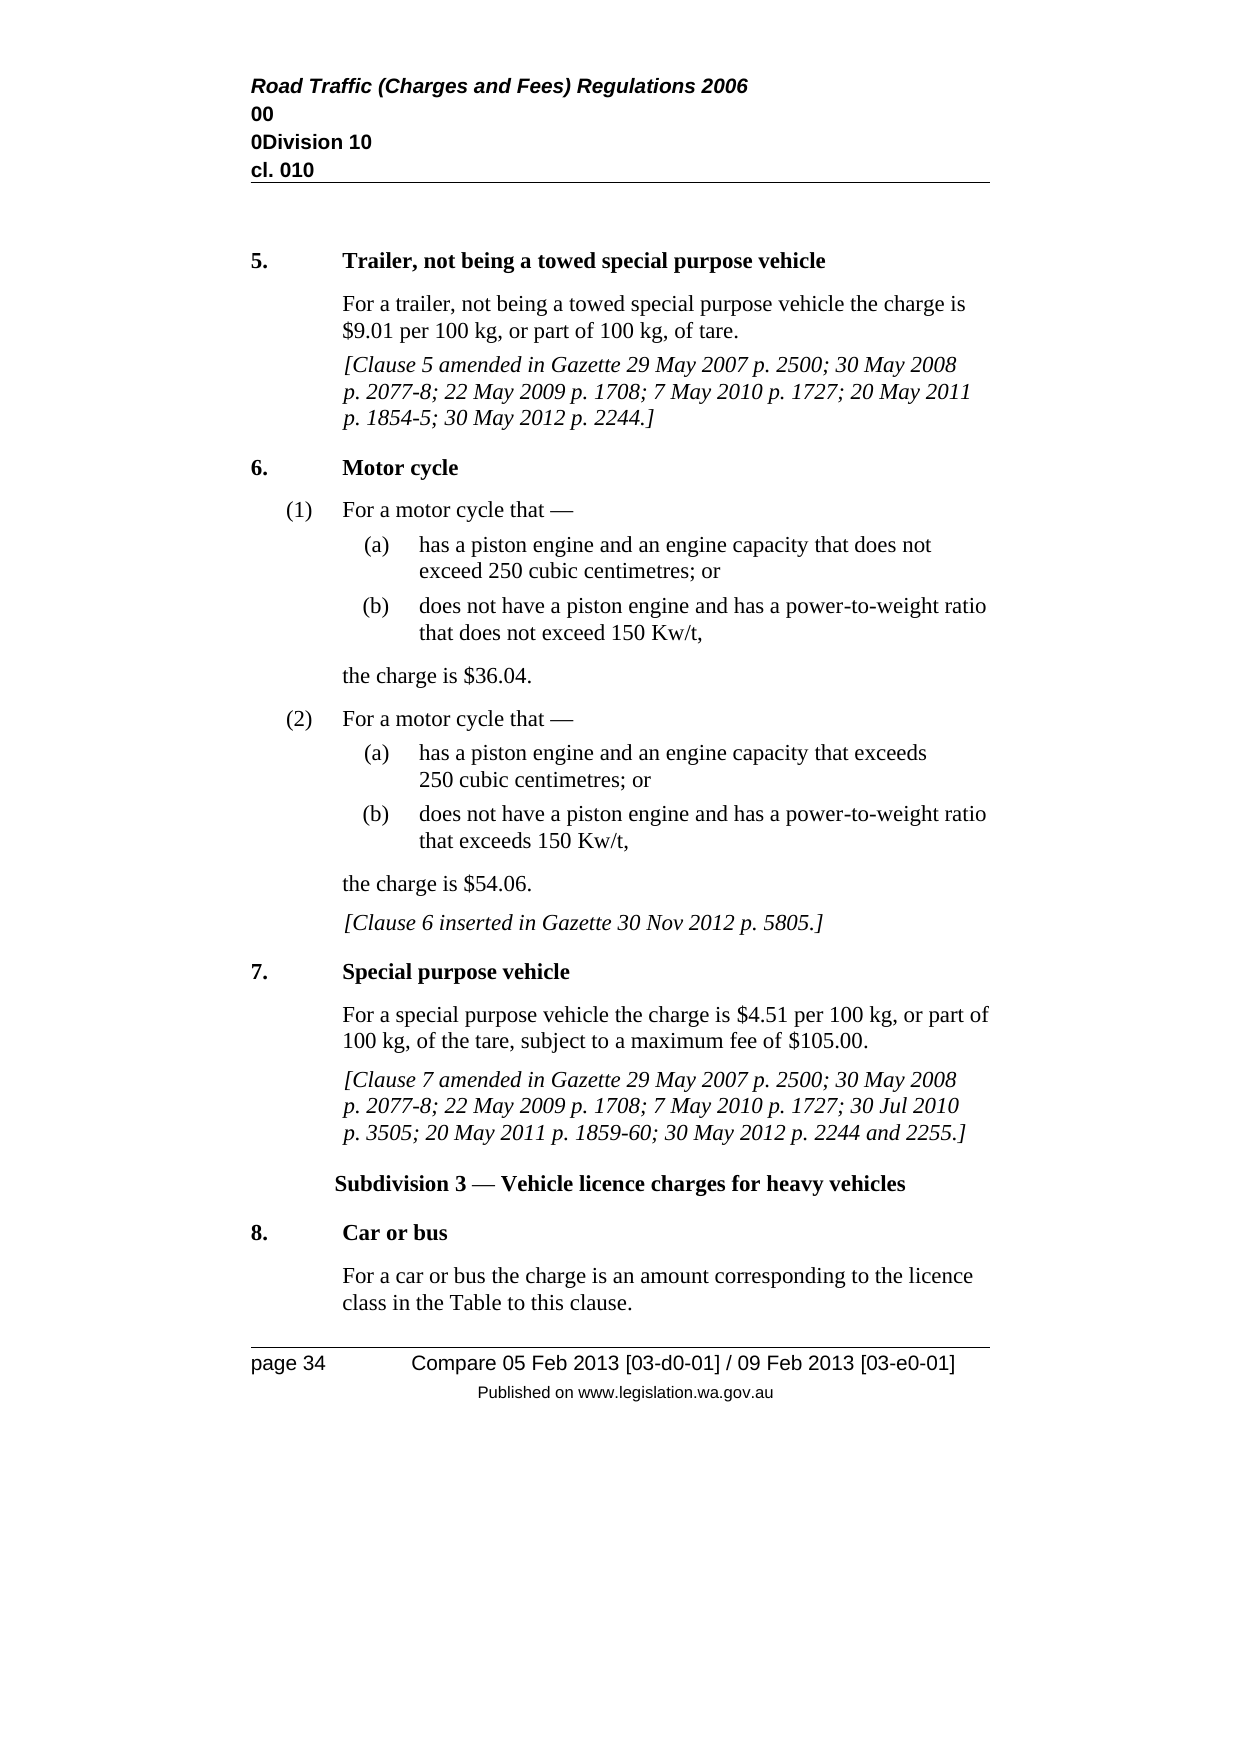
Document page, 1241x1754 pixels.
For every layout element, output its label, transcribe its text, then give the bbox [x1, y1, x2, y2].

text [Clause 5 amended in Gazette 29 May 2007 p. 2500; 30 May 2008 p. 2077-8; 22 May 2009 p. 1708; 7 May 2010 p. 1727; 20 May 2011 p. 1854-5; 30 May 2012 p. 2244.] [251, 352, 990, 431]
text For a trailer, not being a towed special purpose vehicle the charge is $9.01 per 100 kg, or part of 100 kg, of tare. [251, 291, 990, 343]
subtitle 6. Motor cycle [251, 453, 990, 480]
subtitle 5. Trailer, not being a towed special purpose vehicle [251, 247, 990, 274]
text (2) For a motor cycle that — [251, 705, 990, 731]
subtitle 8. Car or bus [251, 1219, 990, 1246]
text (a) has a piston engine and an engine capacity that exceeds 250 cubic centimetres; or [251, 739, 990, 792]
text For a car or bus the charge is an amount corresponding to the licence class in the Table to this clause. [251, 1262, 990, 1315]
text (1) For a motor cycle that — [251, 497, 990, 523]
text the charge is $36.04. [251, 662, 990, 688]
text (b) does not have a piston engine and has a power-to-weight ratio that does not exceed 150 Kw/t, [251, 592, 990, 645]
subtitle 7. Special purpose vehicle [251, 958, 990, 984]
text [Clause 7 amended in Gazette 29 May 2007 p. 2500; 30 May 2008 p. 2077-8; 22 May 2009 p. 1708; 7 May 2010 p. 1727; 30 Jul 2010 p. 3505; 20 May 2011 p. 1859-60; 30 May 2012 p. 2244 and 2255.] [251, 1066, 990, 1145]
text (a) has a piston engine and an engine capacity that does not exceed 250 cubic centimetres; or [251, 531, 990, 584]
text For a special purpose vehicle the charge is $4.51 per 100 kg, or part of 100 kg, of the tare, subject to a maximum fee of $105.00. [251, 1001, 990, 1054]
subtitle Subdivision 3 — Vehicle licence charges for heavy vehicles [251, 1170, 990, 1197]
text [Clause 6 inserted in Gazette 30 Nov 2012 p. 5805.] [251, 909, 990, 935]
text the charge is $54.06. [251, 870, 990, 896]
text (b) does not have a piston engine and has a power-to-weight ratio that exceeds 150 Kw/t, [251, 800, 990, 853]
